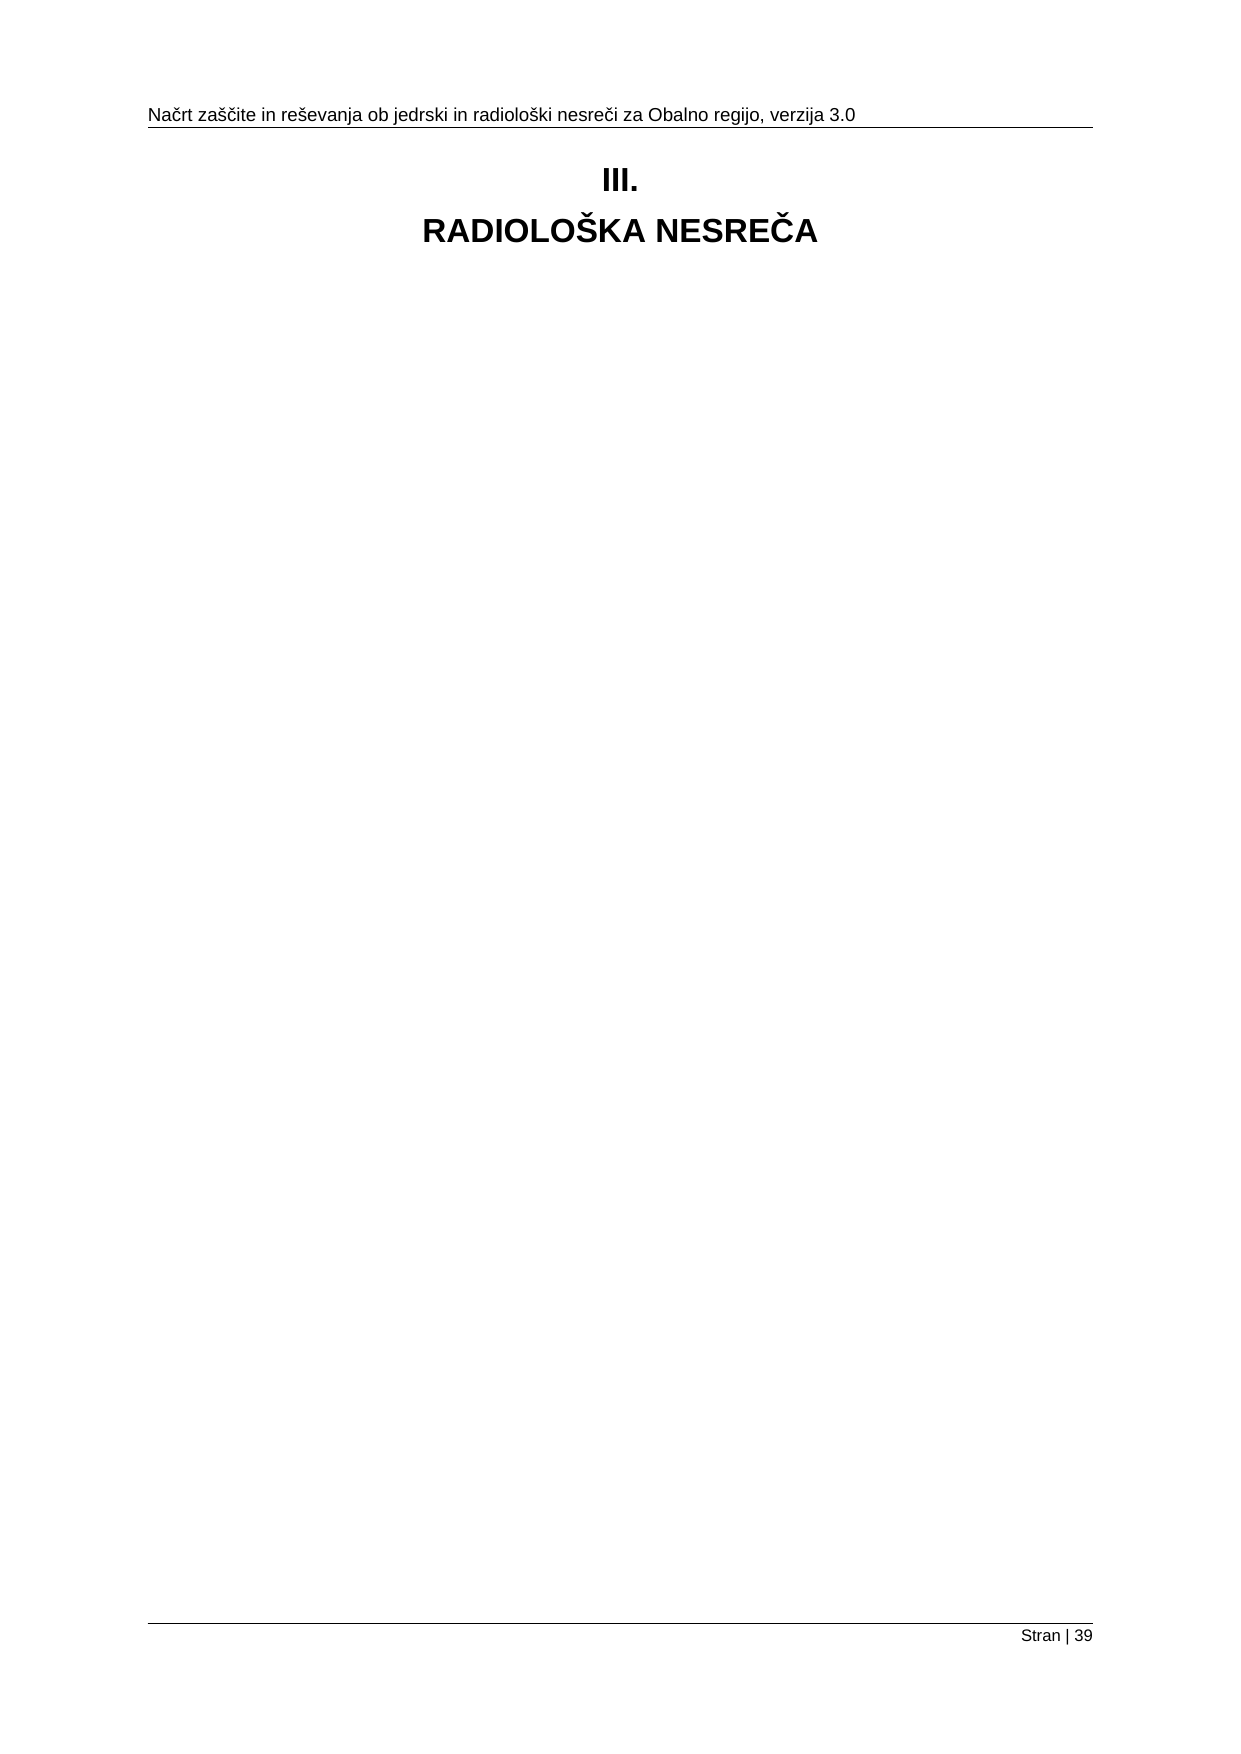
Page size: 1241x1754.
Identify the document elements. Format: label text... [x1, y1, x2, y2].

subtitle RADIOLOŠKA NESREČA [148, 211, 1093, 249]
subtitle III. [148, 160, 1093, 198]
